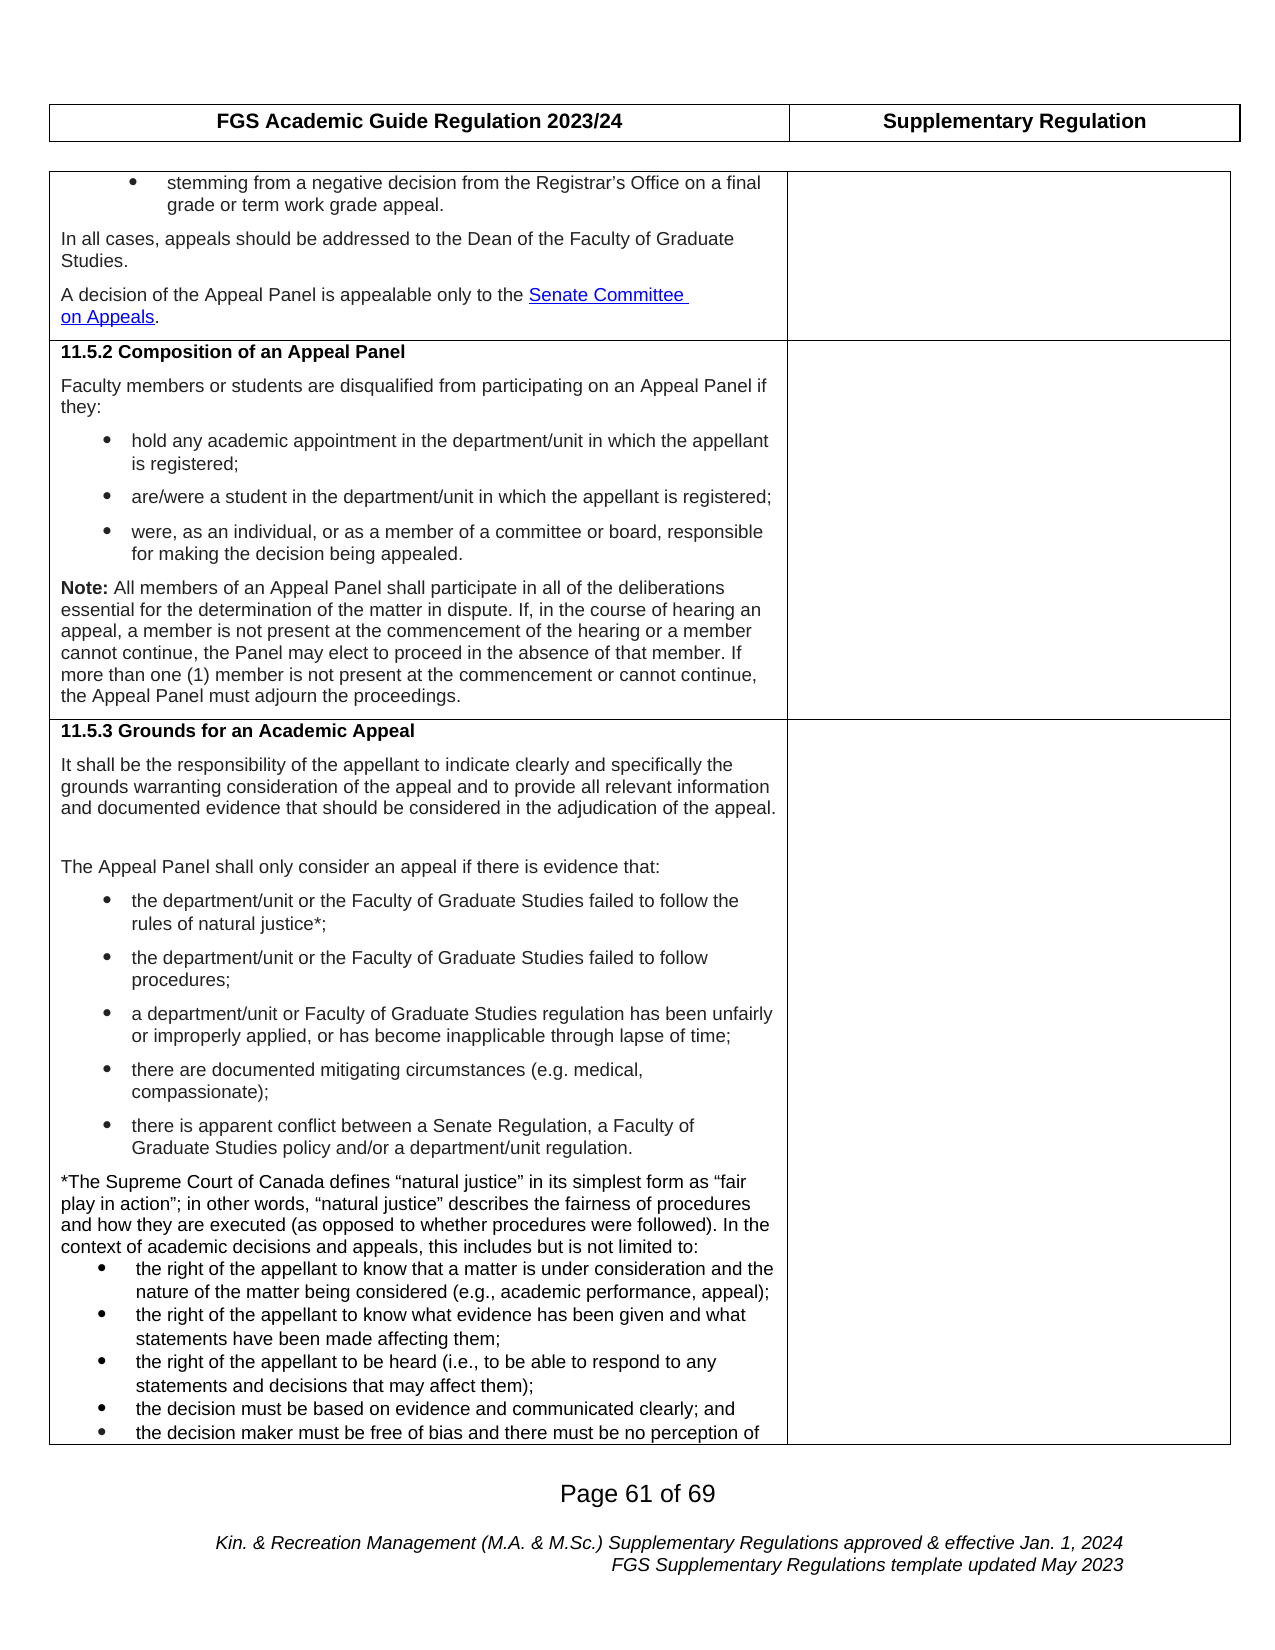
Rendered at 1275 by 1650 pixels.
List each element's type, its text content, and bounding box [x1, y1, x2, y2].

table_cell [788, 720, 1230, 1444]
table_cell [788, 341, 1230, 719]
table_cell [50, 172, 787, 339]
table_cell [788, 172, 1230, 339]
table_cell 11.5.2 Composition of an Appeal Panel Faculty members or students are disqualified from participating on an Appeal Panel if they: hold any academic appointment in the department/unit in which the appellant is registered; are/were a student in the department/unit in which the appellant is registered; were, as an individual, or as a member of a committee or board, responsible for making the decision being appealed. Note: All members of an Appeal Panel shall participate in all of the deliberations essential for the determination of the matter in dispute. If, in the course of hearing an appeal, a member is not present at the commencement of the hearing or a member cannot continue, the Panel may elect to proceed in the absence of that member. If more than one (1) member is not present at the commencement or cannot continue, the Appeal Panel must adjourn the proceedings. [50, 341, 787, 719]
